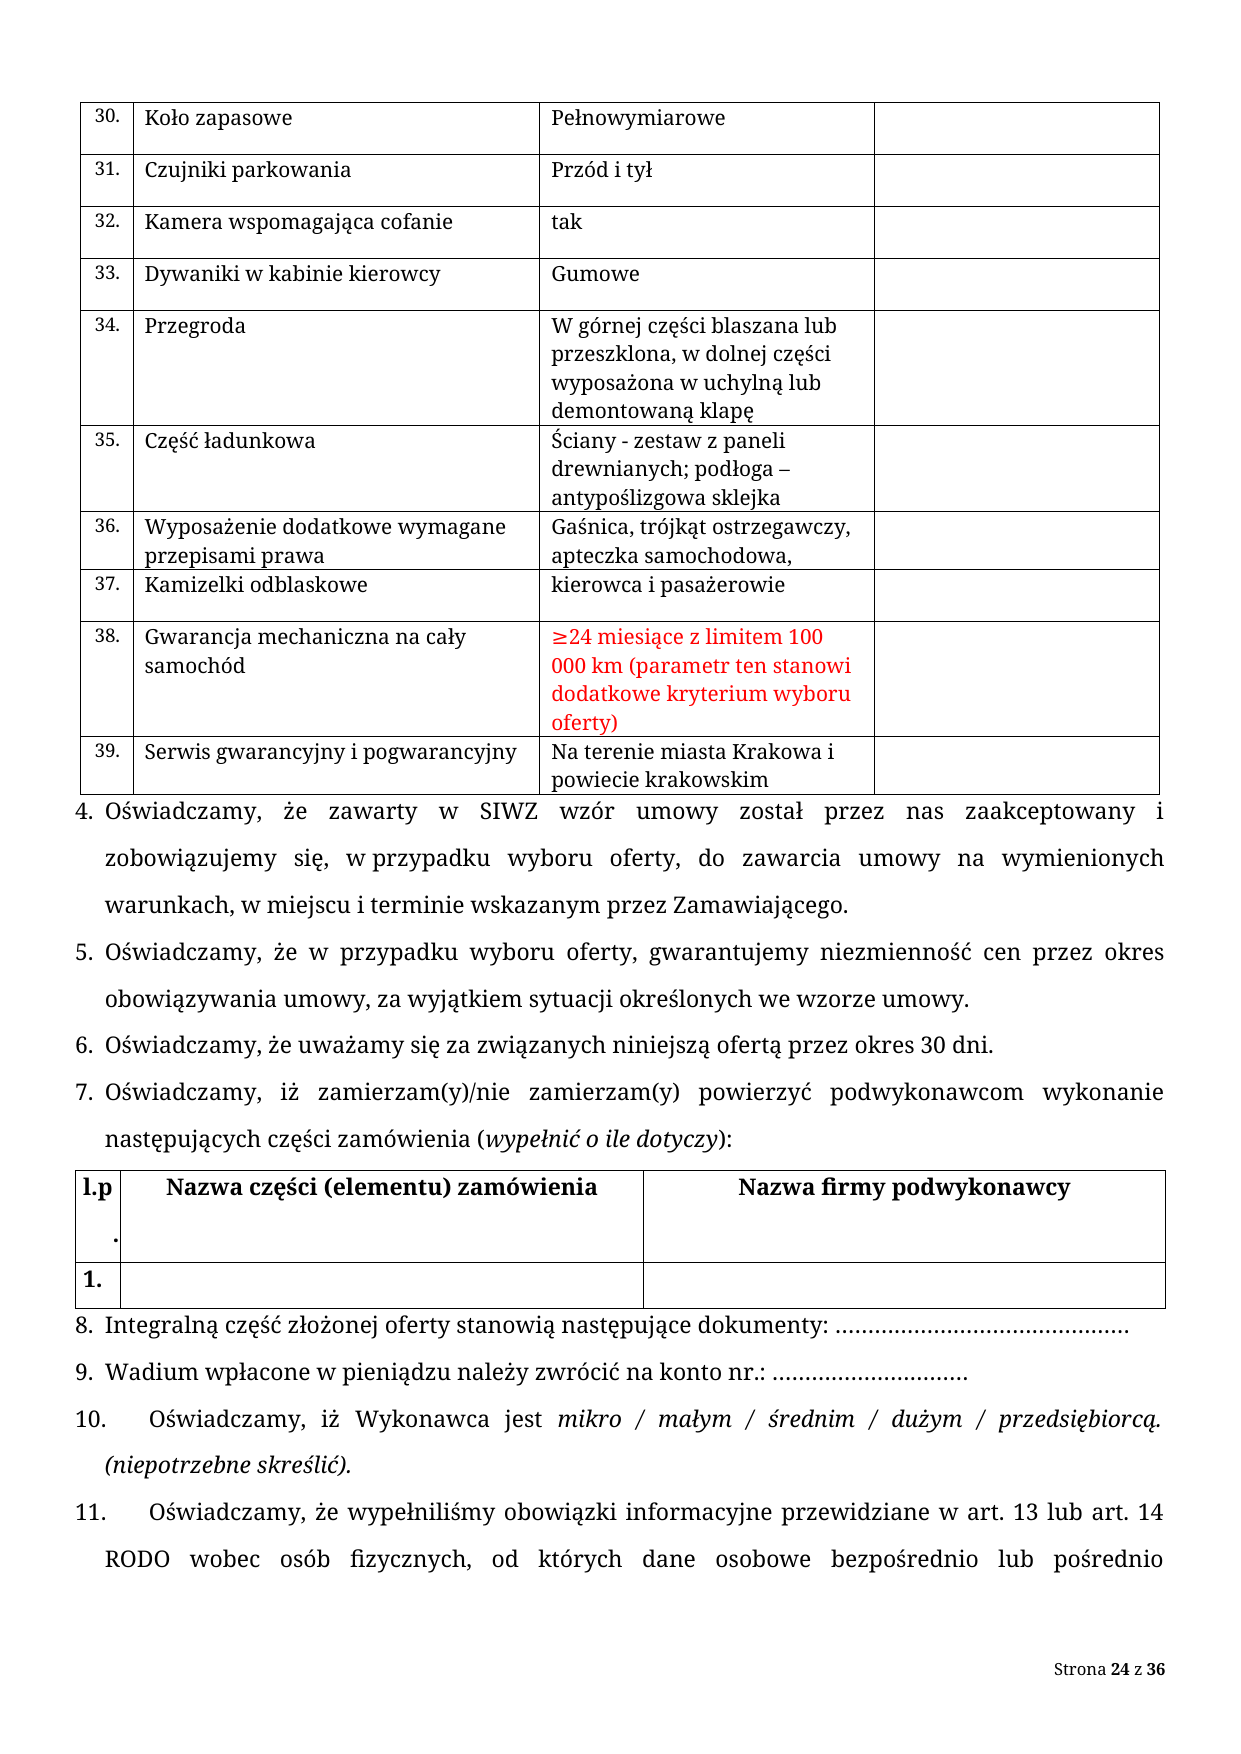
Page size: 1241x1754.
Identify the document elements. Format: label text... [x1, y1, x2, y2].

list Oświadczamy, iż Wykonawca jest mikro / małym / średnim / dużym / przedsiębiorcą. (niepotrzebne skreślić). [75, 1402, 1165, 1481]
table_cell Dywaniki w kabinie kierowcy [134, 259, 539, 310]
table_cell [81, 103, 133, 154]
list Oświadczamy, że w przypadku wyboru oferty, gwarantujemy niezmienność cen przez okres obowiązywania umowy, za wyjątkiem sytuacji określonych we wzorze umowy. [75, 936, 1165, 1014]
table_cell 1. [76, 1263, 120, 1308]
table_cell [875, 207, 1159, 258]
table_header Nazwa części (elementu) zamówienia [121, 1171, 643, 1262]
table_cell Koło zapasowe [134, 103, 539, 154]
table_cell Pełnowymiarowe [540, 103, 874, 154]
table_cell [81, 737, 133, 794]
table_cell tak [540, 207, 874, 258]
table_cell [81, 207, 133, 258]
list Oświadczamy, że zawarty w SIWZ wzór umowy został przez nas zaakceptowany i zobowiązujemy się, w przypadku wyboru oferty, do zawarcia umowy na wymienionych warunkach, w miejscu i terminie wskazanym przez Zamawiającego. [75, 795, 1165, 920]
table_cell [81, 311, 133, 425]
table_cell Kamera wspomagająca cofanie [134, 207, 539, 258]
table_cell [875, 426, 1159, 511]
table_cell [81, 155, 133, 206]
table_cell [81, 259, 133, 310]
table_cell Część ładunkowa [134, 426, 539, 511]
table_cell [81, 570, 133, 621]
table_cell Czujniki parkowania [134, 155, 539, 206]
list Wadium wpłacone w pieniądzu należy zwrócić na konto nr.: ………………………… [75, 1356, 1165, 1387]
table_cell [875, 259, 1159, 310]
table_cell Gaśnica, trójkąt ostrzegawczy, apteczka samochodowa, [540, 512, 874, 569]
table_cell [875, 311, 1159, 425]
list Oświadczamy, że uważamy się za związanych niniejszą ofertą przez okres 30 dni. [75, 1029, 1165, 1061]
table_cell [81, 622, 133, 736]
table_cell [875, 103, 1159, 154]
table_cell [121, 1263, 643, 1308]
table_cell Ściany - zestaw z paneli drewnianych; podłoga – antypoślizgowa sklejka [540, 426, 874, 511]
table_cell [644, 1263, 1165, 1308]
table_cell [875, 737, 1159, 794]
table_cell Serwis gwarancyjny i pogwarancyjny [134, 737, 539, 794]
table_cell Wyposażenie dodatkowe wymagane przepisami prawa [134, 512, 539, 569]
table_cell [875, 622, 1159, 736]
table_cell [81, 426, 133, 511]
table_cell [875, 512, 1159, 569]
table_cell kierowca i pasażerowie [540, 570, 874, 621]
table_cell [875, 570, 1159, 621]
table_cell Na terenie miasta Krakowa i powiecie krakowskim [540, 737, 874, 794]
table_cell Przód i tył [540, 155, 874, 206]
list Integralną część złożonej oferty stanowią następujące dokumenty: ……………………………………… [75, 1309, 1165, 1340]
table_cell ≥24 miesiące z limitem 100 000 km (parametr ten stanowi dodatkowe kryterium wyboru oferty) [540, 622, 874, 736]
table_cell Przegroda [134, 311, 539, 425]
table_cell Gwarancja mechaniczna na cały samochód [134, 622, 539, 736]
table_header l.p. [76, 1171, 120, 1262]
table_cell W górnej części blaszana lub przeszklona, w dolnej części wyposażona w uchylną lub demontowaną klapę [540, 311, 874, 425]
table_cell Gumowe [540, 259, 874, 310]
table_cell Kamizelki odblaskowe [134, 570, 539, 621]
table_cell [81, 512, 133, 569]
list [75, 1496, 1165, 1574]
list Oświadczamy, iż zamierzam(y)/nie zamierzam(y) powierzyć podwykonawcom wykonanie następujących części zamówienia (wypełnić o ile dotyczy): [75, 1076, 1165, 1154]
table_cell [875, 155, 1159, 206]
table_header Nazwa firmy podwykonawcy [644, 1171, 1165, 1262]
